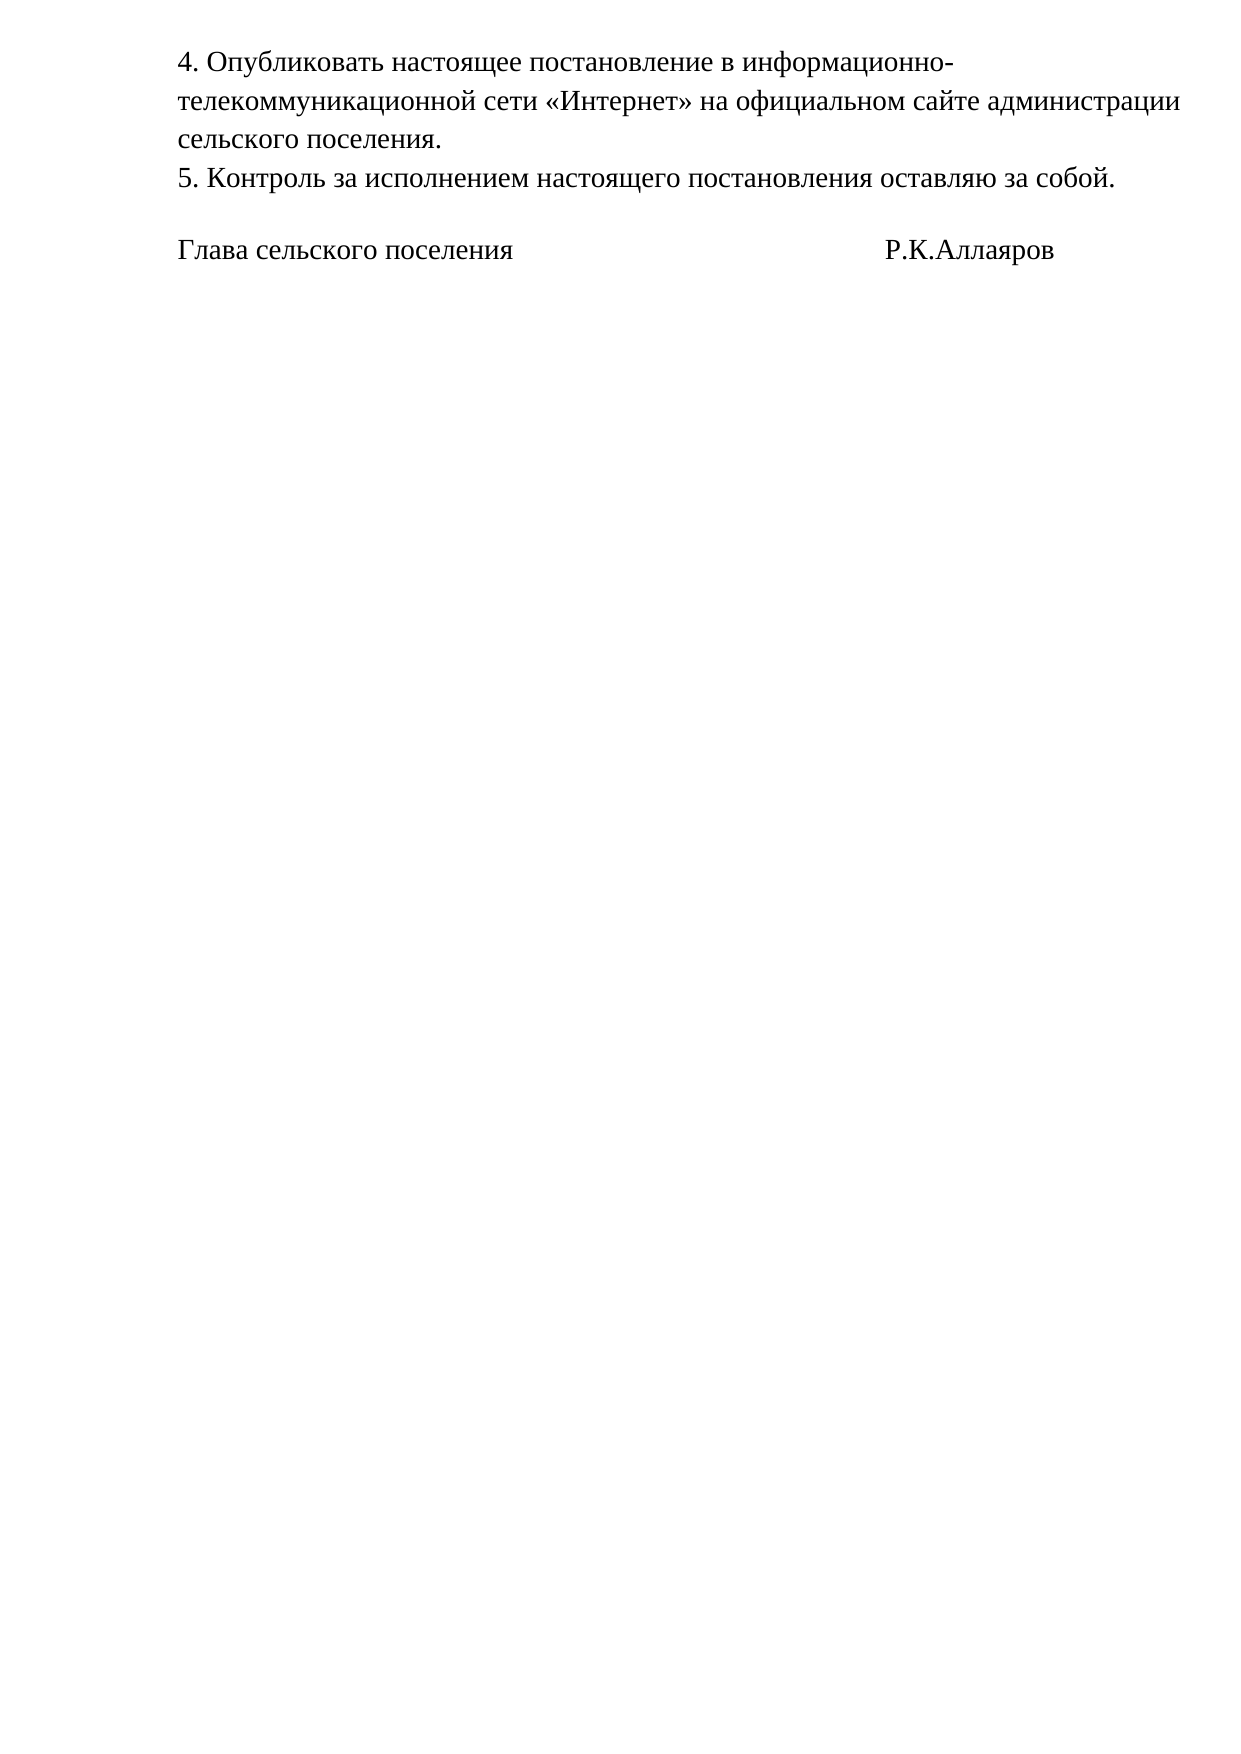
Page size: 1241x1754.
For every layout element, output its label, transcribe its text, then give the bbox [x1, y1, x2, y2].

text телекоммуникационной сети «Интернет» на официальном сайте администрации сельского поселения. [177, 83, 1181, 155]
text Глава сельского поселения Р.К.Аллаяров [177, 232, 1181, 266]
text 4. Опубликовать настоящее постановление в информационно- [177, 44, 1181, 78]
text 5. Контроль за исполнением настоящего постановления оставляю за собой. [177, 160, 1181, 193]
